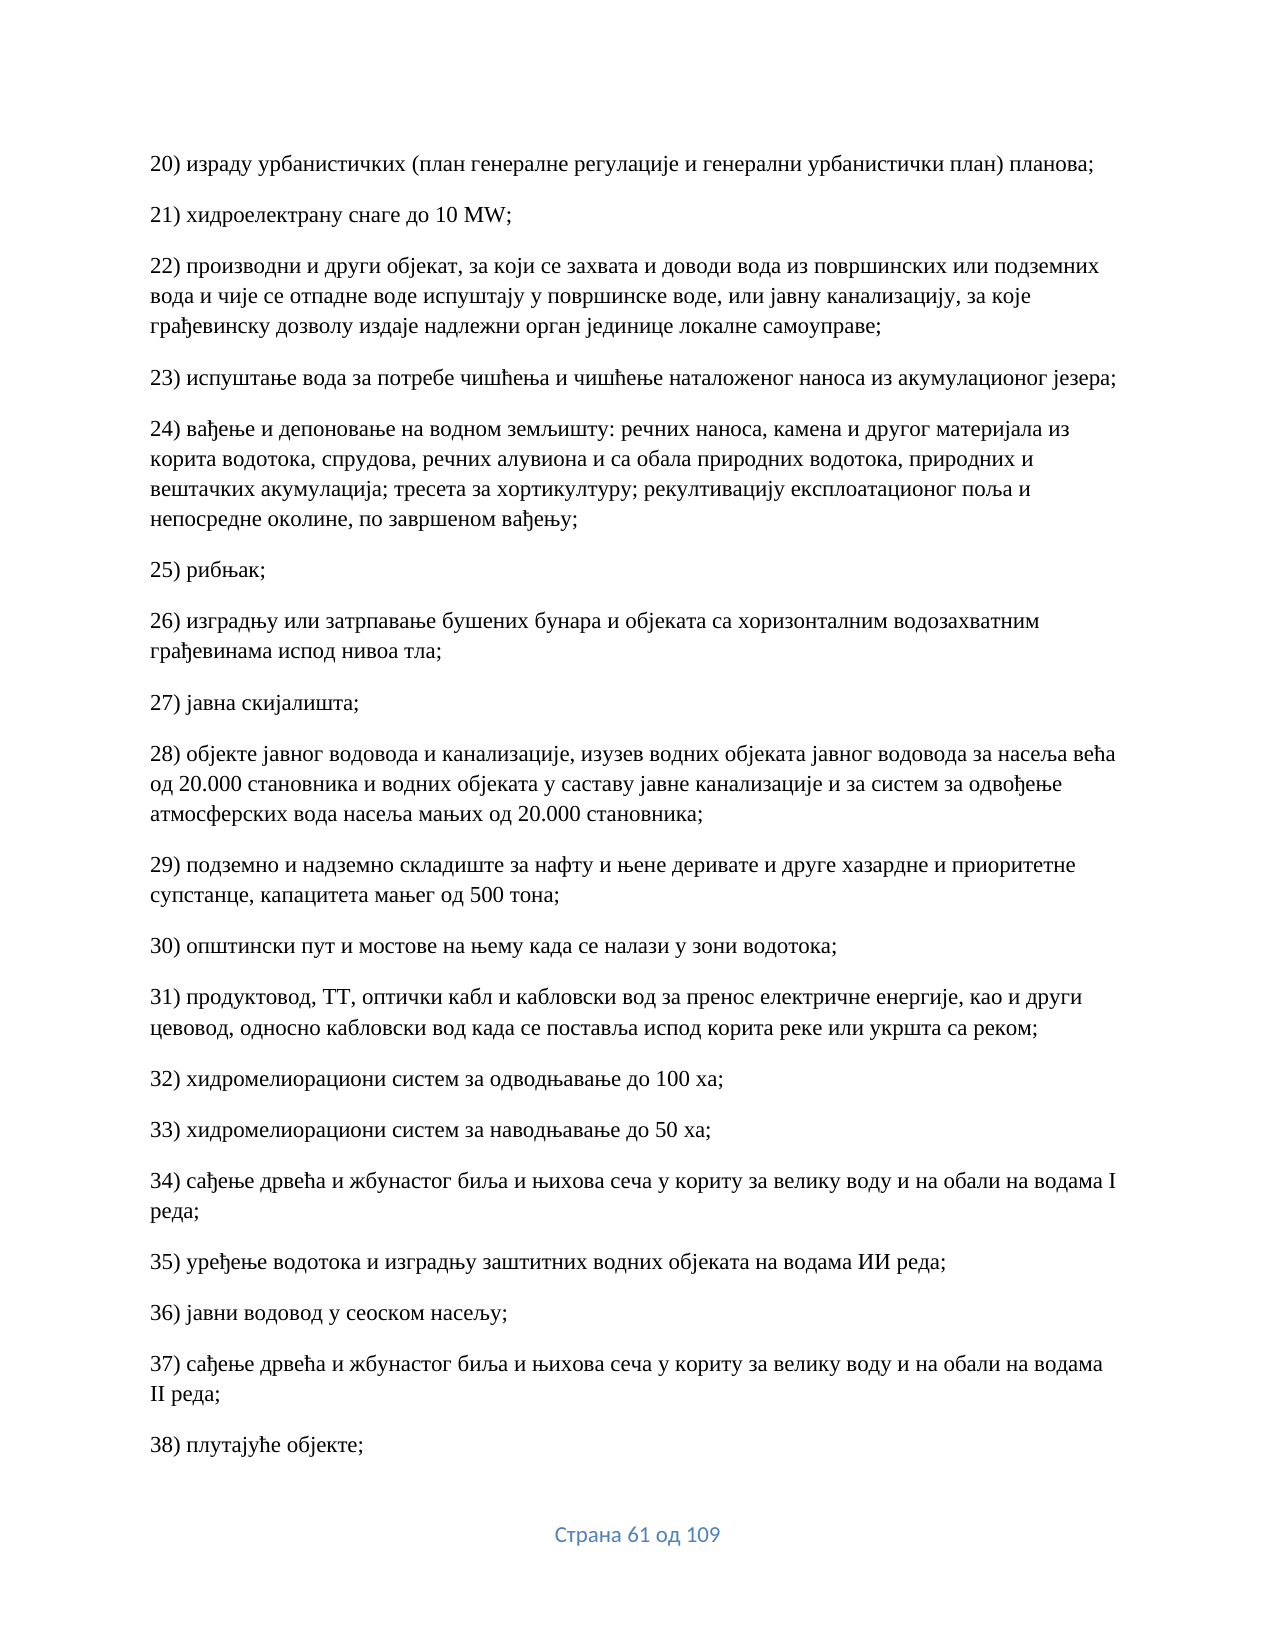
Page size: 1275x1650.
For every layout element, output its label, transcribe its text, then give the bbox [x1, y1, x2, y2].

text 35) уређење водотока и изградњу заштитних водних објеката на водама ИИ реда; [150, 1248, 1125, 1274]
text 32) хидромелиорациони систем за одводњавање до 100 ха; [150, 1064, 1125, 1091]
text 24) вађење и депоновање на водном земљишту: речних наноса, камена и другог материјала из корита водотока, спрудова, речних алувиона и са обала природних водотока, природних и вештачких акумулација; тресета за хортикултуру; рекултивацију експлоатационог поља и непосредне околине, по завршеном вађењу; [150, 414, 1125, 532]
text 27) јавна скијалишта; [150, 688, 1125, 715]
text 25) рибњак; [150, 556, 1125, 583]
text 31) продуктовод, ТТ, оптички кабл и кабловски вод за пренос електричне енергије, као и други цевовод, односно кабловски вод када се поставља испод корита реке или укршта са реком; [150, 983, 1125, 1040]
text 28) објекте јавног водовода и канализације, изузев водних објеката јавног водовода за насеља већа од 20.000 становника и водних објеката у саставу јавне канализације и за систем за одвођење атмосферских вода насеља мањих од 20.000 становника; [150, 739, 1125, 826]
text 29) подземно и надземно складиште за нафту и њене деривате и друге хазардне и приоритетне супстанце, капацитета мањег од 500 тона; [150, 851, 1125, 908]
text 21) хидроелектрану снаге до 10 МW; [150, 201, 1125, 227]
text 36) јавни водовод у сеоском насељу; [150, 1299, 1125, 1325]
text 26) изградњу или затрпавање бушених бунара и објеката са хоризонталним водозахватним грађевинама испод нивоа тла; [150, 607, 1125, 664]
text 23) испуштање вода за потребе чишћења и чишћење наталоженог наноса из акумулационог језера; [150, 363, 1125, 390]
text 34) сађење дрвећа и жбунастог биља и њихова сеча у кориту за велику воду и на обали на водама I реда; [150, 1167, 1125, 1223]
text 33) хидромелиорациони систем за наводњавање до 50 ха; [150, 1116, 1125, 1142]
text 20) израду урбанистичких (план генералне регулације и генерални урбанистички план) планова; [150, 150, 1125, 176]
text 37) сађење дрвећа и жбунастог биља и њихова сеча у кориту за велику воду и на обали на водама II реда; [150, 1350, 1125, 1407]
text 30) општински пут и мостове на њему када се налази у зони водотока; [150, 932, 1125, 959]
text 38) плутајуће објекте; [150, 1431, 1125, 1458]
text 22) производни и други објекат, за који се захвата и доводи вода из површинских или подземних вода и чије се отпадне воде испуштају у површинске воде, или јавну канализацију, за које грађевинску дозволу издаје надлежни орган јединице локалне самоуправе; [150, 252, 1125, 339]
